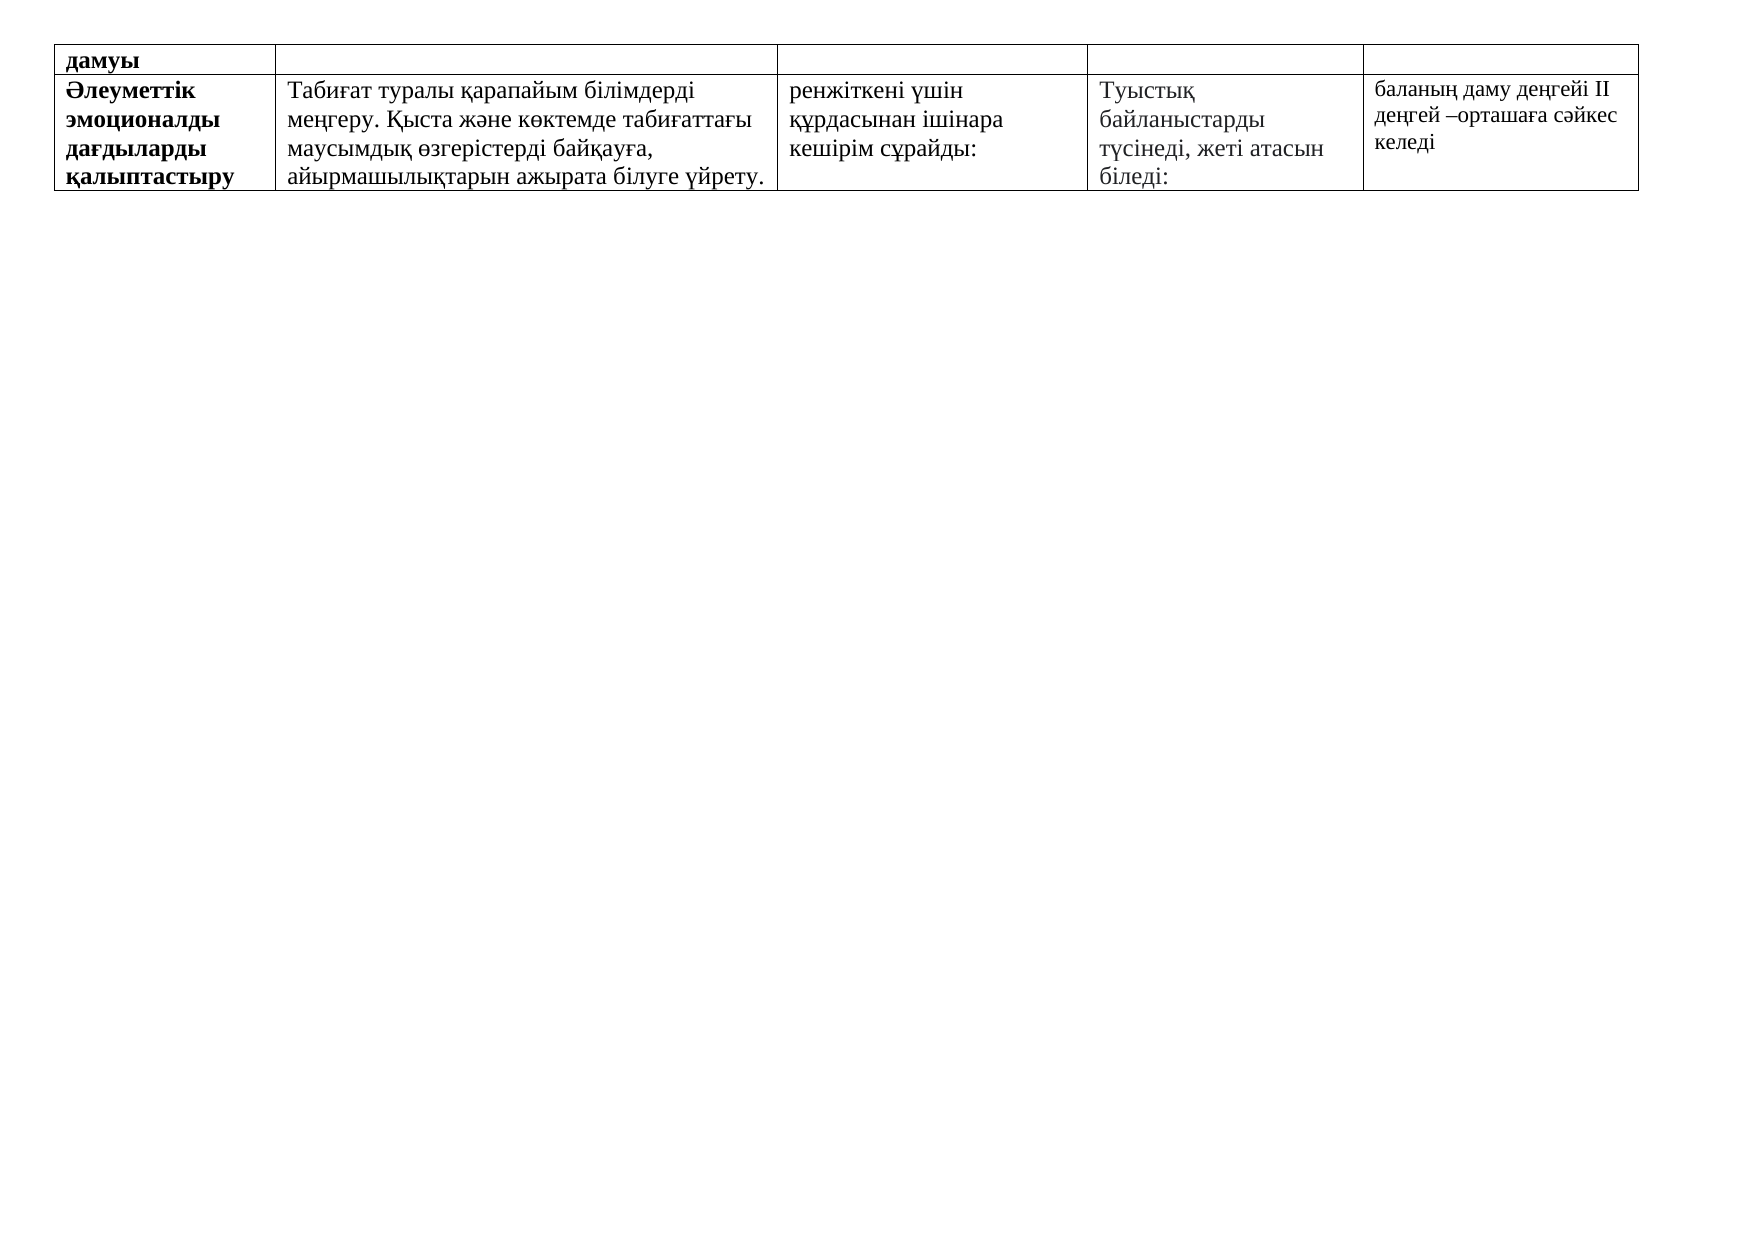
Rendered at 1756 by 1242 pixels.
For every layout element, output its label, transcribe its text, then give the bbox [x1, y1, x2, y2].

table_cell Табиғат туралы қарапайым білімдерді меңгеру. Қыста және көктемде табиғаттағы маусымдық өзгерістерді байқауға, айырмашылықтарын ажырата білуге үйрету. [276, 75, 777, 190]
table_cell ренжіткені үшін құрдасынан ішінара кешірім сұрайды: [778, 75, 1087, 190]
table_cell Әлеуметтік эмоционалды дағдыларды қалыптастыру [55, 75, 275, 190]
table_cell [1364, 75, 1638, 190]
table_cell Туыстық байланыстарды түсінеді, жеті атасын біледі: [1169, 75, 1363, 190]
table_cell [1364, 45, 1638, 74]
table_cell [55, 45, 275, 74]
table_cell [276, 45, 777, 74]
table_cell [1088, 45, 1363, 74]
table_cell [778, 45, 1087, 74]
